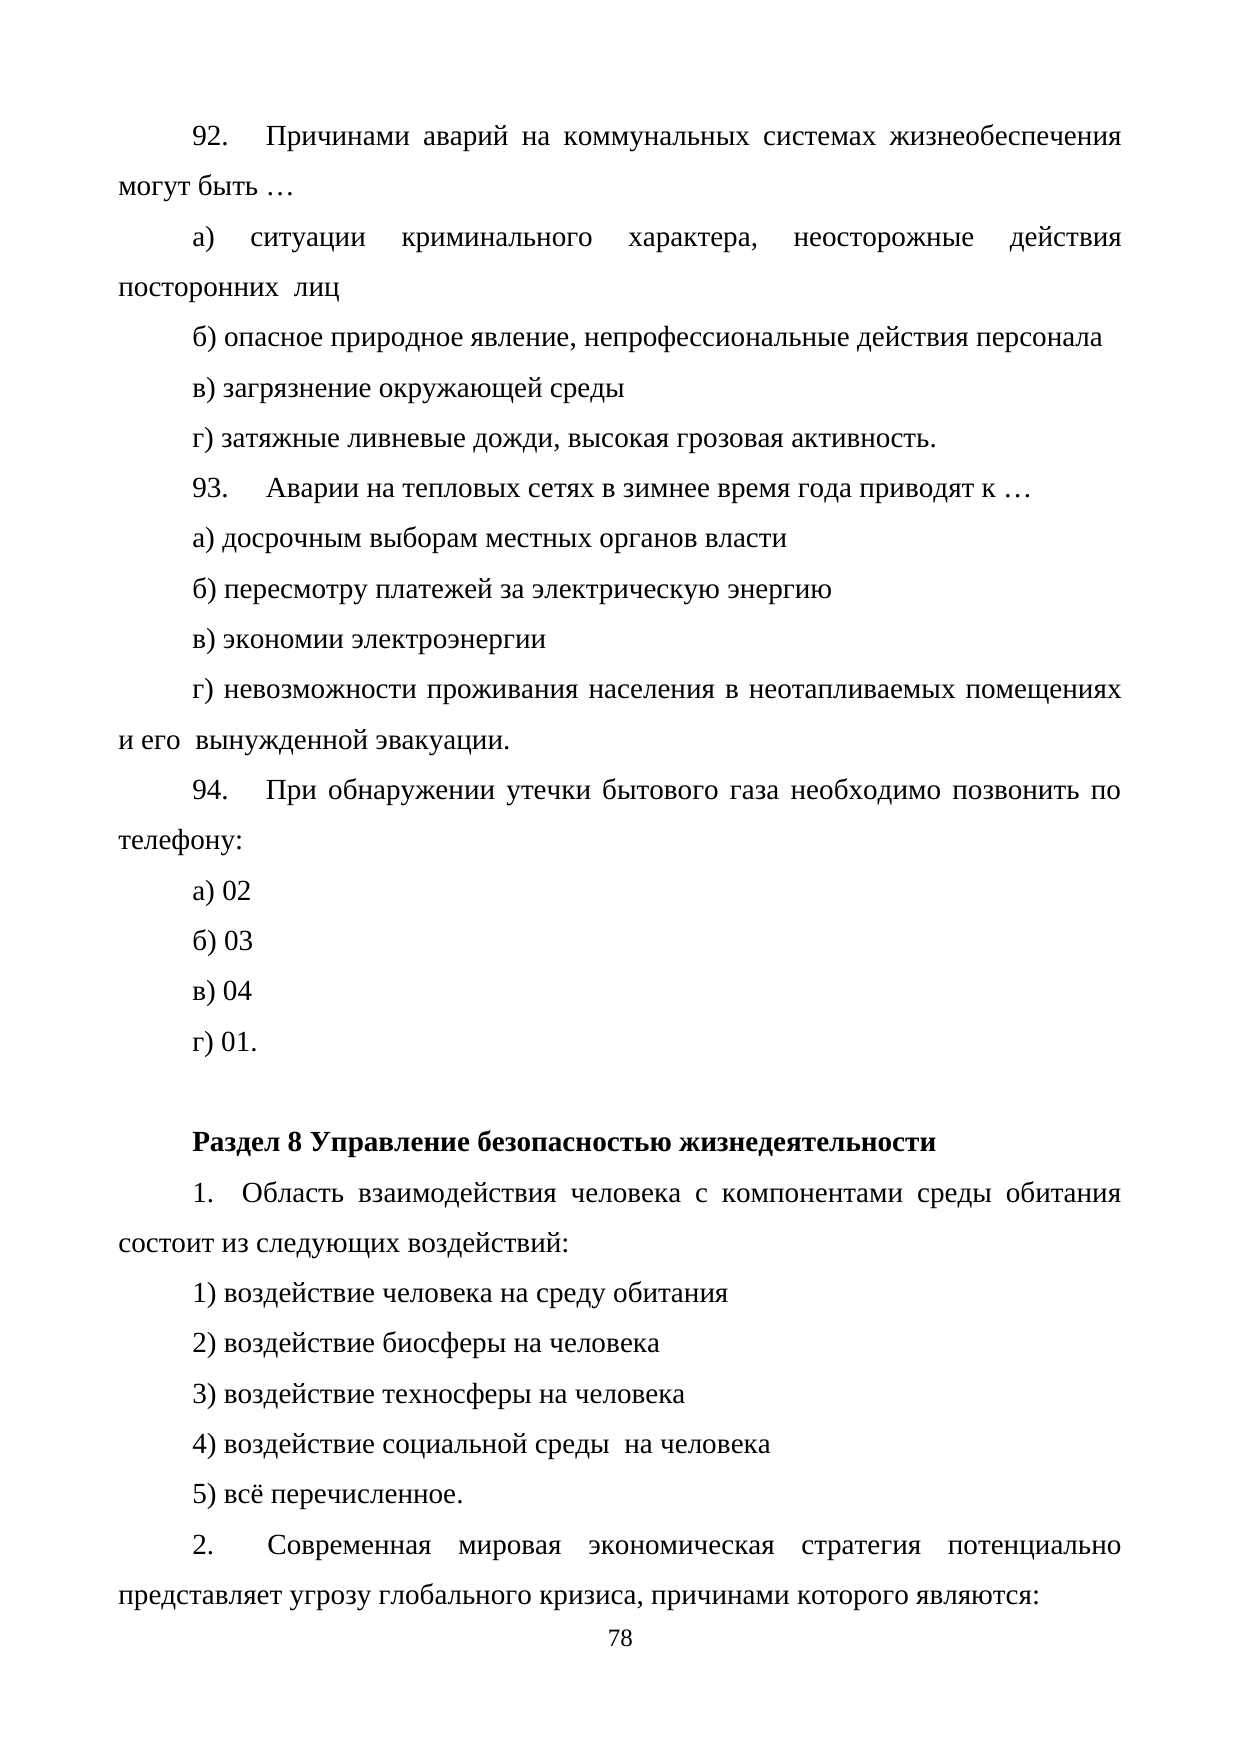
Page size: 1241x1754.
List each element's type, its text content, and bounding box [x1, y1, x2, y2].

text в) загрязнение окружающей среды [118, 370, 1122, 403]
list Аварии на тепловых сетях в зимнее время года приводят к … [118, 470, 1122, 504]
text в) 04 [118, 973, 1122, 1007]
text б) 03 [118, 923, 1122, 957]
text г) 01. [118, 1024, 1122, 1057]
text 1) воздействие человека на среду обитания [118, 1275, 1122, 1309]
text в) экономии электроэнергии [118, 621, 1122, 655]
text б) опасное природное явление, непрофессиональные действия персонала [118, 319, 1122, 353]
text 3) воздействие техносферы на человека [118, 1376, 1122, 1409]
text а) ситуации криминального характера, неосторожные действия посторонних лиц [118, 219, 1122, 303]
text 4) воздействие социальной среды на человека [118, 1426, 1122, 1460]
text Раздел 8 Управление безопасностью жизнедеятельности [118, 1124, 1122, 1158]
text 2. Современная мировая экономическая стратегия потенциально представляет угрозу глобального кризиса, причинами которого являются: [118, 1527, 1122, 1611]
text 1. Область взаимодействия человека с компонентами среды обитания состоит из следующих воздействий: [118, 1175, 1122, 1258]
list Причинами аварий на коммунальных системах жизнеобеспечения могут быть … [118, 118, 1122, 202]
text а) 02 [118, 873, 1122, 906]
text а) досрочным выборам местных органов власти [118, 521, 1122, 554]
text 5) всё перечисленное. [118, 1477, 1122, 1510]
text б) пересмотру платежей за электрическую энергию [118, 571, 1122, 604]
text г) невозможности проживания населения в неотапливаемых помещениях и его вынужденной эвакуации. [118, 672, 1122, 755]
list При обнаружении утечки бытового газа необходимо позвонить по телефону: [118, 772, 1122, 856]
text г) затяжные ливневые дожди, высокая грозовая активность. [118, 420, 1122, 453]
text 2) воздействие биосферы на человека [118, 1326, 1122, 1359]
